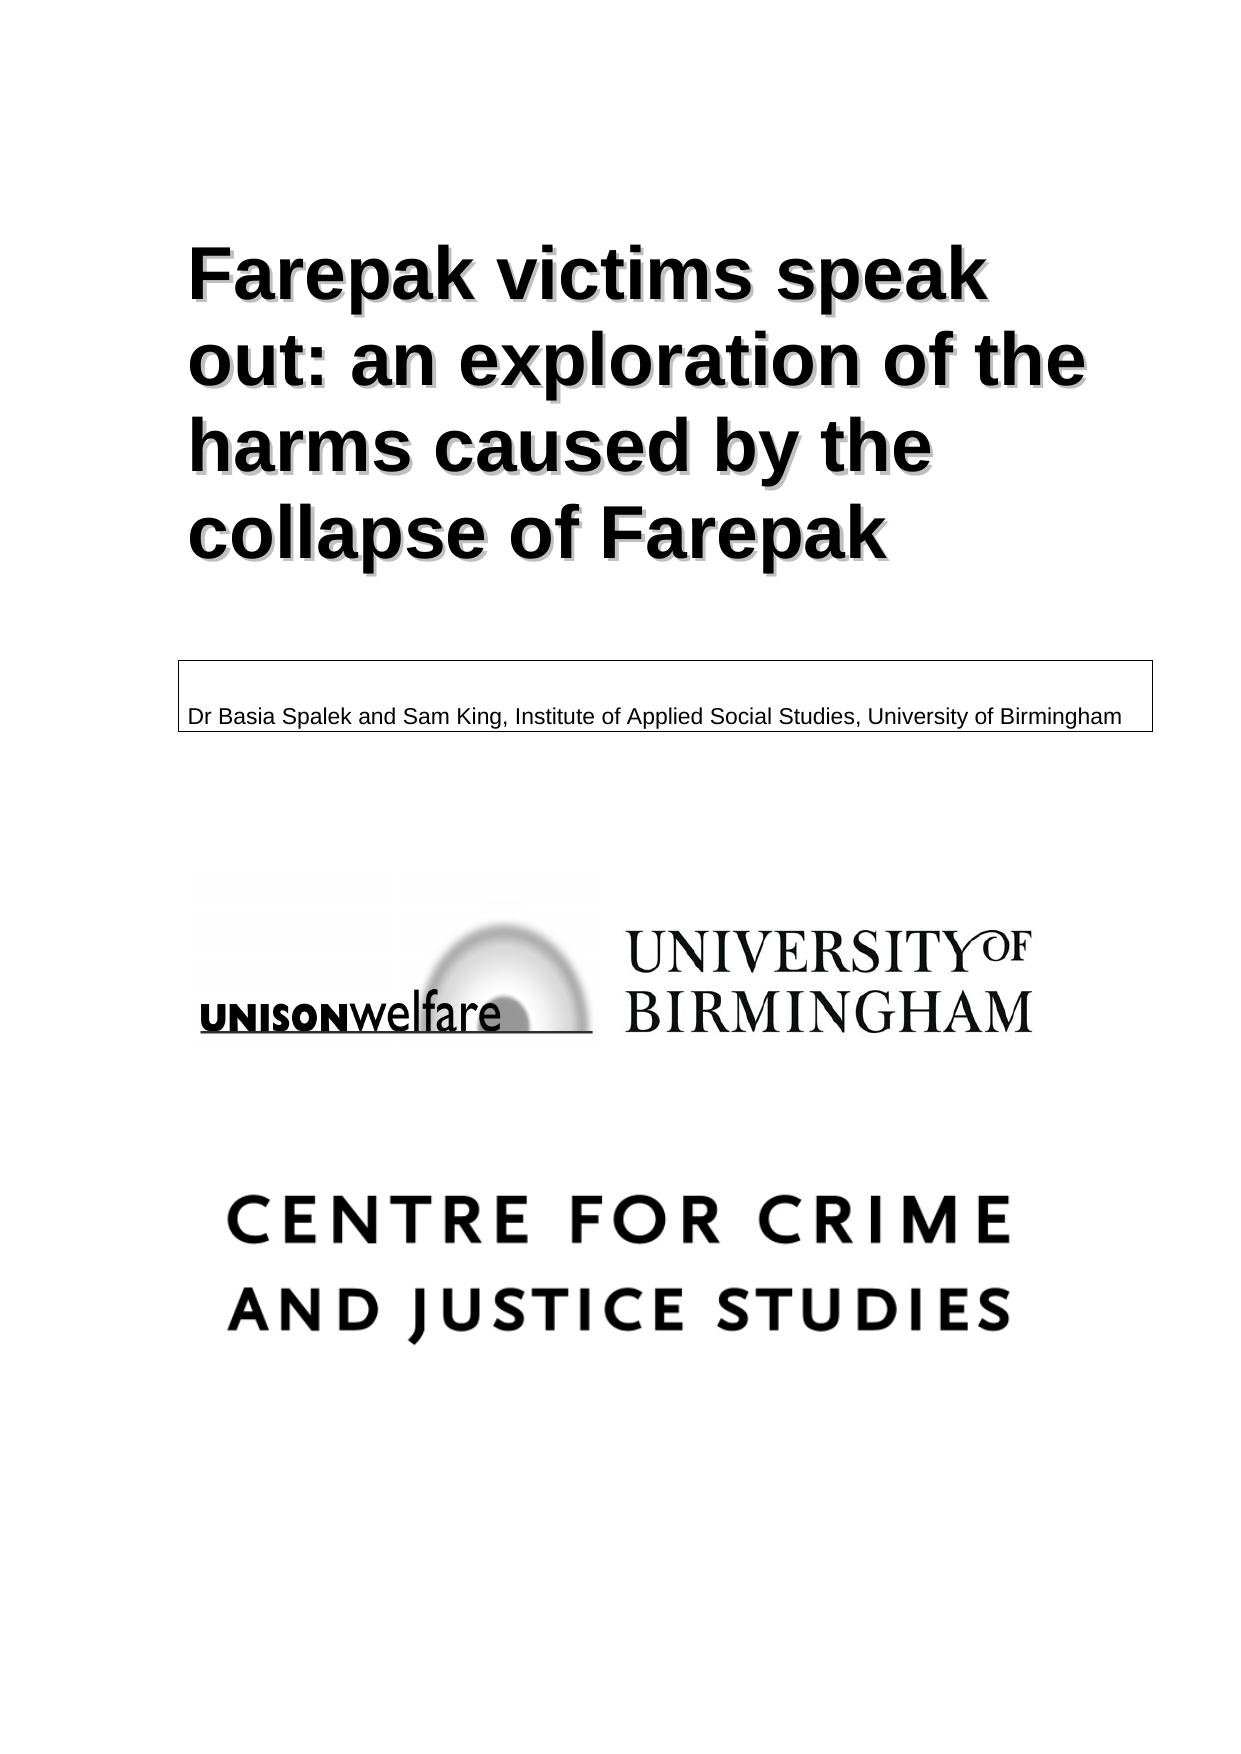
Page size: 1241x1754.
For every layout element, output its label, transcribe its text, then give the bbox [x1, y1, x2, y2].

text Farepak victims speak out: an exploration of the harms caused by the collapse of Farepak [187, 229, 1144, 574]
text Dr Basia Spalek and Sam King, Institute of Applied Social Studies, University of Birmingham [179, 700, 1152, 731]
picture [187, 863, 1057, 1050]
picture [187, 1103, 1050, 1437]
